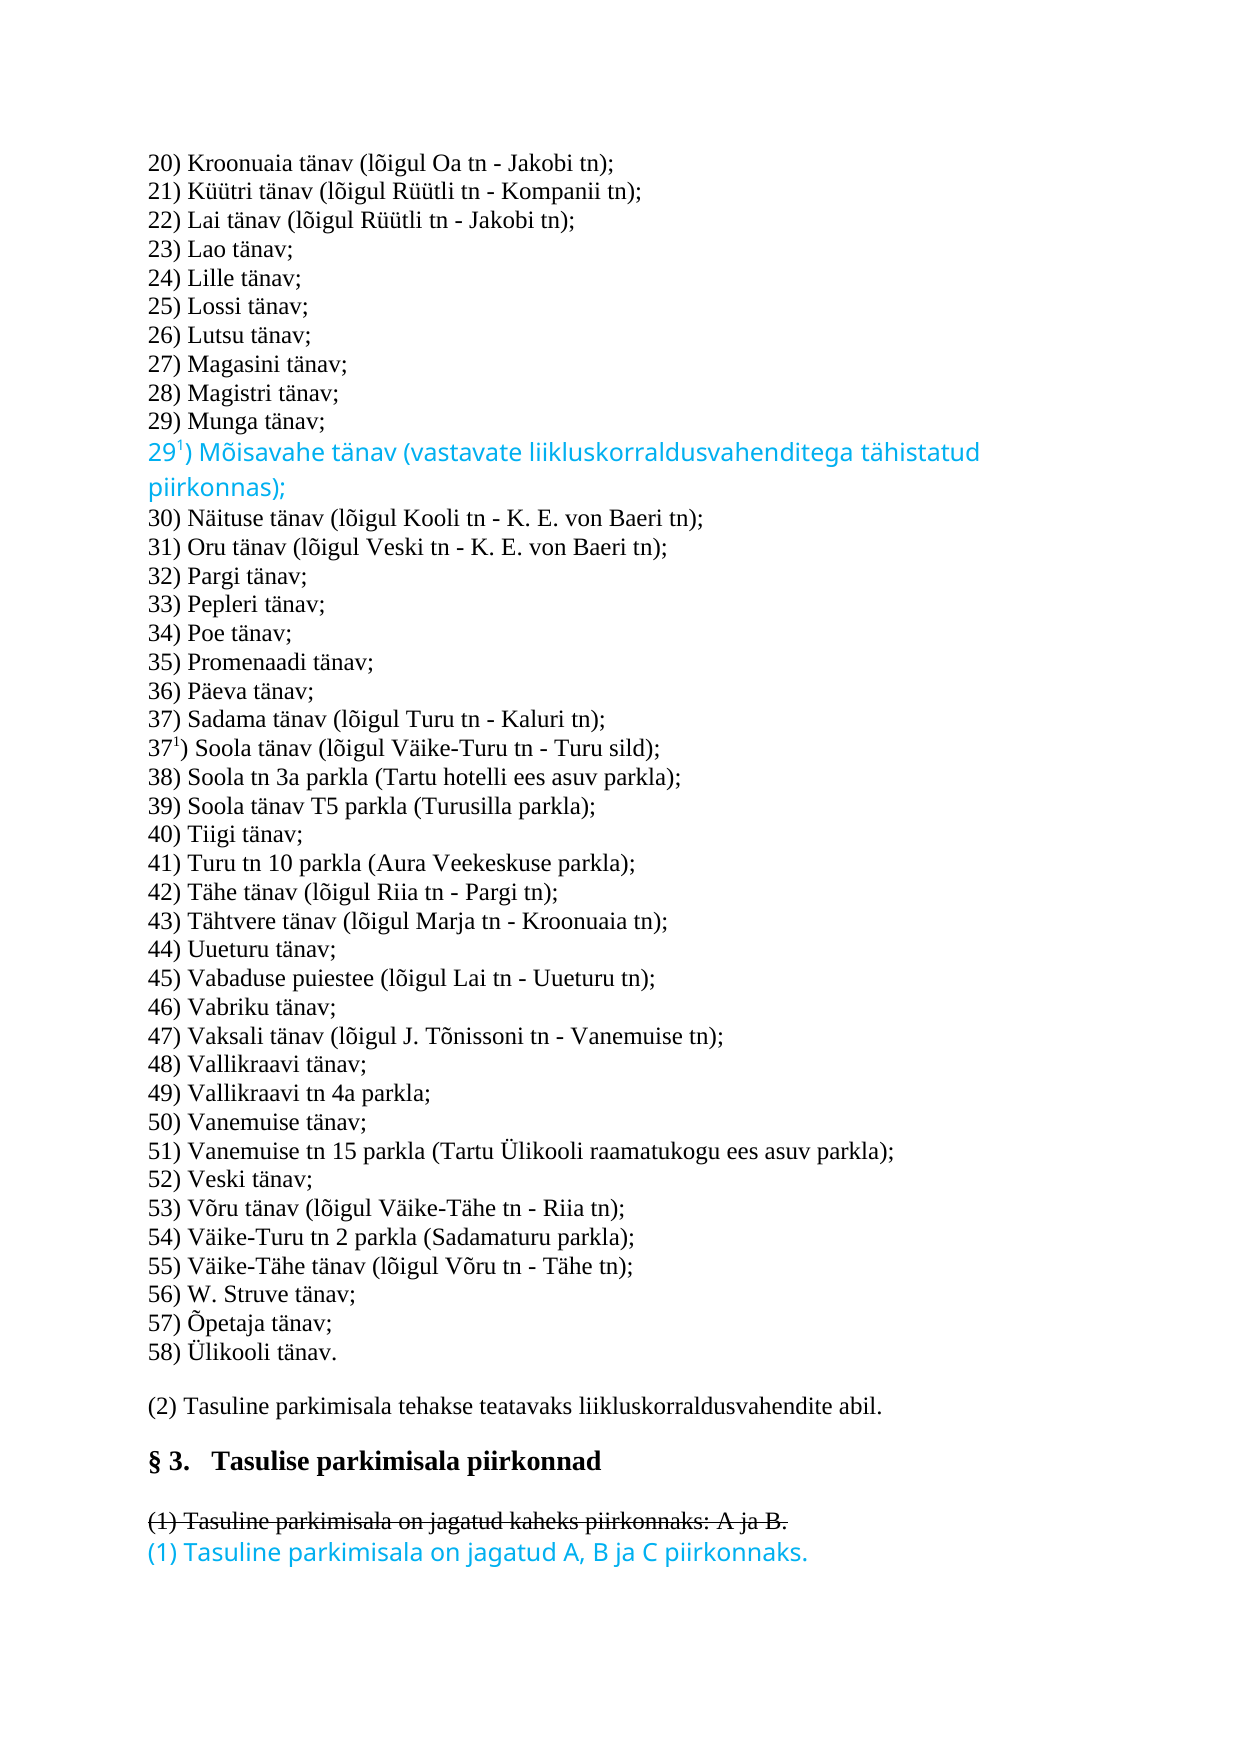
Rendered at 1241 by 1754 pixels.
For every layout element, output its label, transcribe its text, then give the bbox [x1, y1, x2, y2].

text (2) Tasuline parkimisala tehakse teatavaks liikluskorraldusvahendite abil. [148, 1391, 1093, 1419]
text § 3. Tasulise parkimisala piirkonnad [148, 1444, 1093, 1477]
text (1) Tasuline parkimisala on jagatud kaheks piirkonnaks: A ja B. (1) Tasuline parkimisala on jagatud A, B ja C piirkonnaks. [148, 1506, 1093, 1569]
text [148, 148, 1093, 1366]
